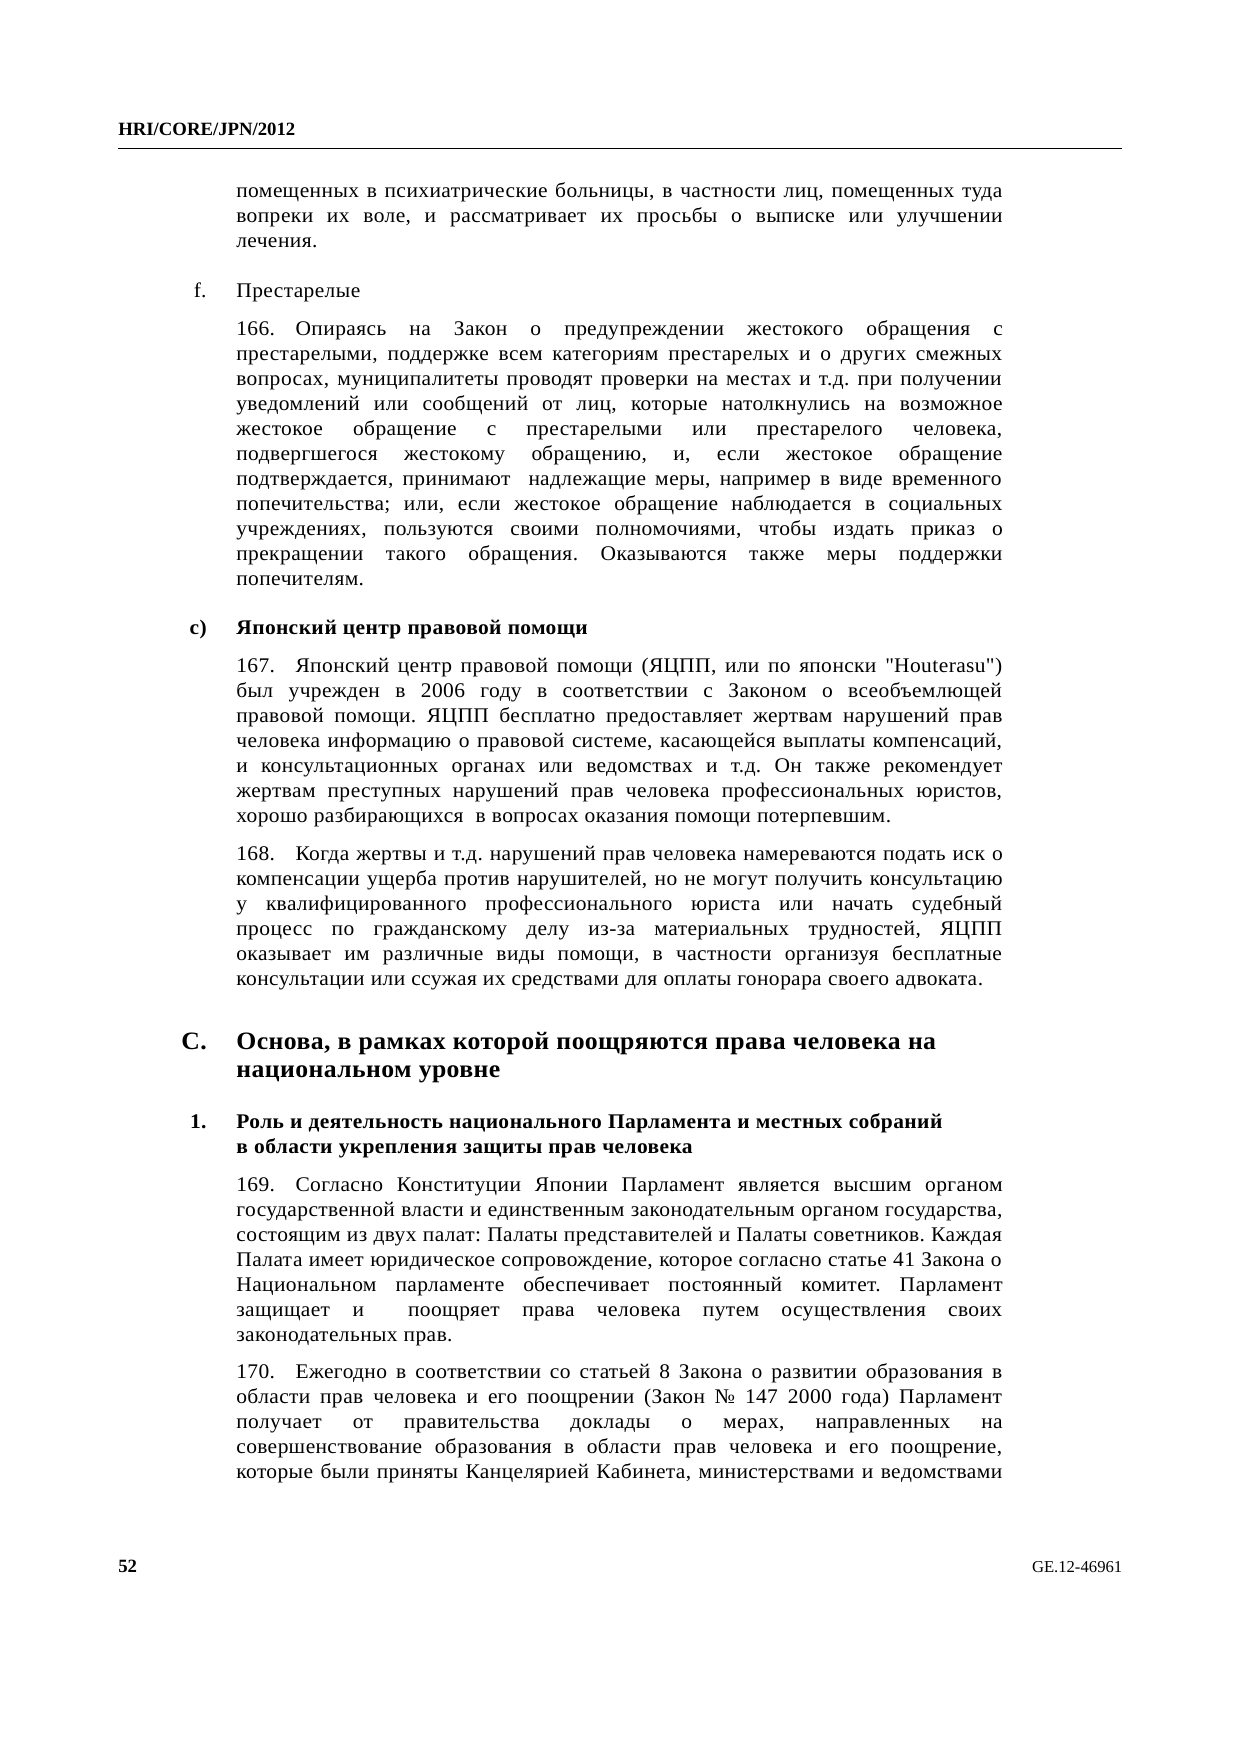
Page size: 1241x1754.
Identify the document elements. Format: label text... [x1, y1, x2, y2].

text 169. Согласно Конституции Японии Парламент является высшим органом государственной власти и единственным законодательным органом государства, состоящим из двух палат: Палаты представителей и Палаты советников. Каждая Палата имеет юридическое сопровождение, которое согласно статье 41 Закона о Национальном парламенте обеспечивает постоянный комитет. Парламент защищает и поощряет права человека путем осуществления своих законодательных прав. [236, 1171, 1004, 1346]
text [236, 177, 1004, 252]
text 166. Опираясь на Закон о предупреждении жестокого обращения с престарелыми, поддержке всем категориям престарелых и о других смежных вопросах, муниципалитеты проводят проверки на местах и т.д. при получении уведомлений или сообщений от лиц, которые натолкнулись на возможное жестокое обращение с престарелыми или престарелого человека, подвергшегося жестокому обращению, и, если жестокое обращение подтверждается, принимают надлежащие меры, например в виде временного попечительства; или, если жестокое обращение наблюдается в социальных учреждениях, пользуются своими полномочиями, чтобы издать приказ о прекращении такого обращения. Оказываются также меры поддержки попечителям. [236, 315, 1004, 590]
text f. Престарелые [118, 277, 1004, 302]
text 1. Роль и деятельность национального Парламента и местных собраний в области укрепления защиты прав человека [118, 1108, 1004, 1158]
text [236, 1358, 1004, 1483]
text C. Основа, в рамках которой поощряются права человека на национальном уровне [118, 1027, 1004, 1083]
text 168. Когда жертвы и т.д. нарушений прав человека намереваются подать иск о компенсации ущерба против нарушителей, но не могут получить консультацию у квалифицированного профессионального юриста или начать судебный процесс по гражданскому делу из-за материальных трудностей, ЯЦПП оказывает им различные виды помощи, в частности организуя бесплатные консультации или ссужая их средствами для оплаты гонорара своего адвоката. [236, 840, 1004, 990]
text c) Японский центр правовой помощи [118, 615, 1004, 640]
text 167. Японский центр правовой помощи (ЯЦПП, или по японски "Houterasu") был учрежден в 2006 году в соответствии с Законом о всеобъемлющей правовой помощи. ЯЦПП бесплатно предоставляет жертвам нарушений прав человека информацию о правовой системе, касающейся выплаты компенсаций, и консультационных органах или ведомствах и т.д. Он также рекомендует жертвам преступных нарушений прав человека профессиональных юристов, хорошо разбирающихся в вопросах оказания помощи потерпевшим. [236, 652, 1004, 827]
